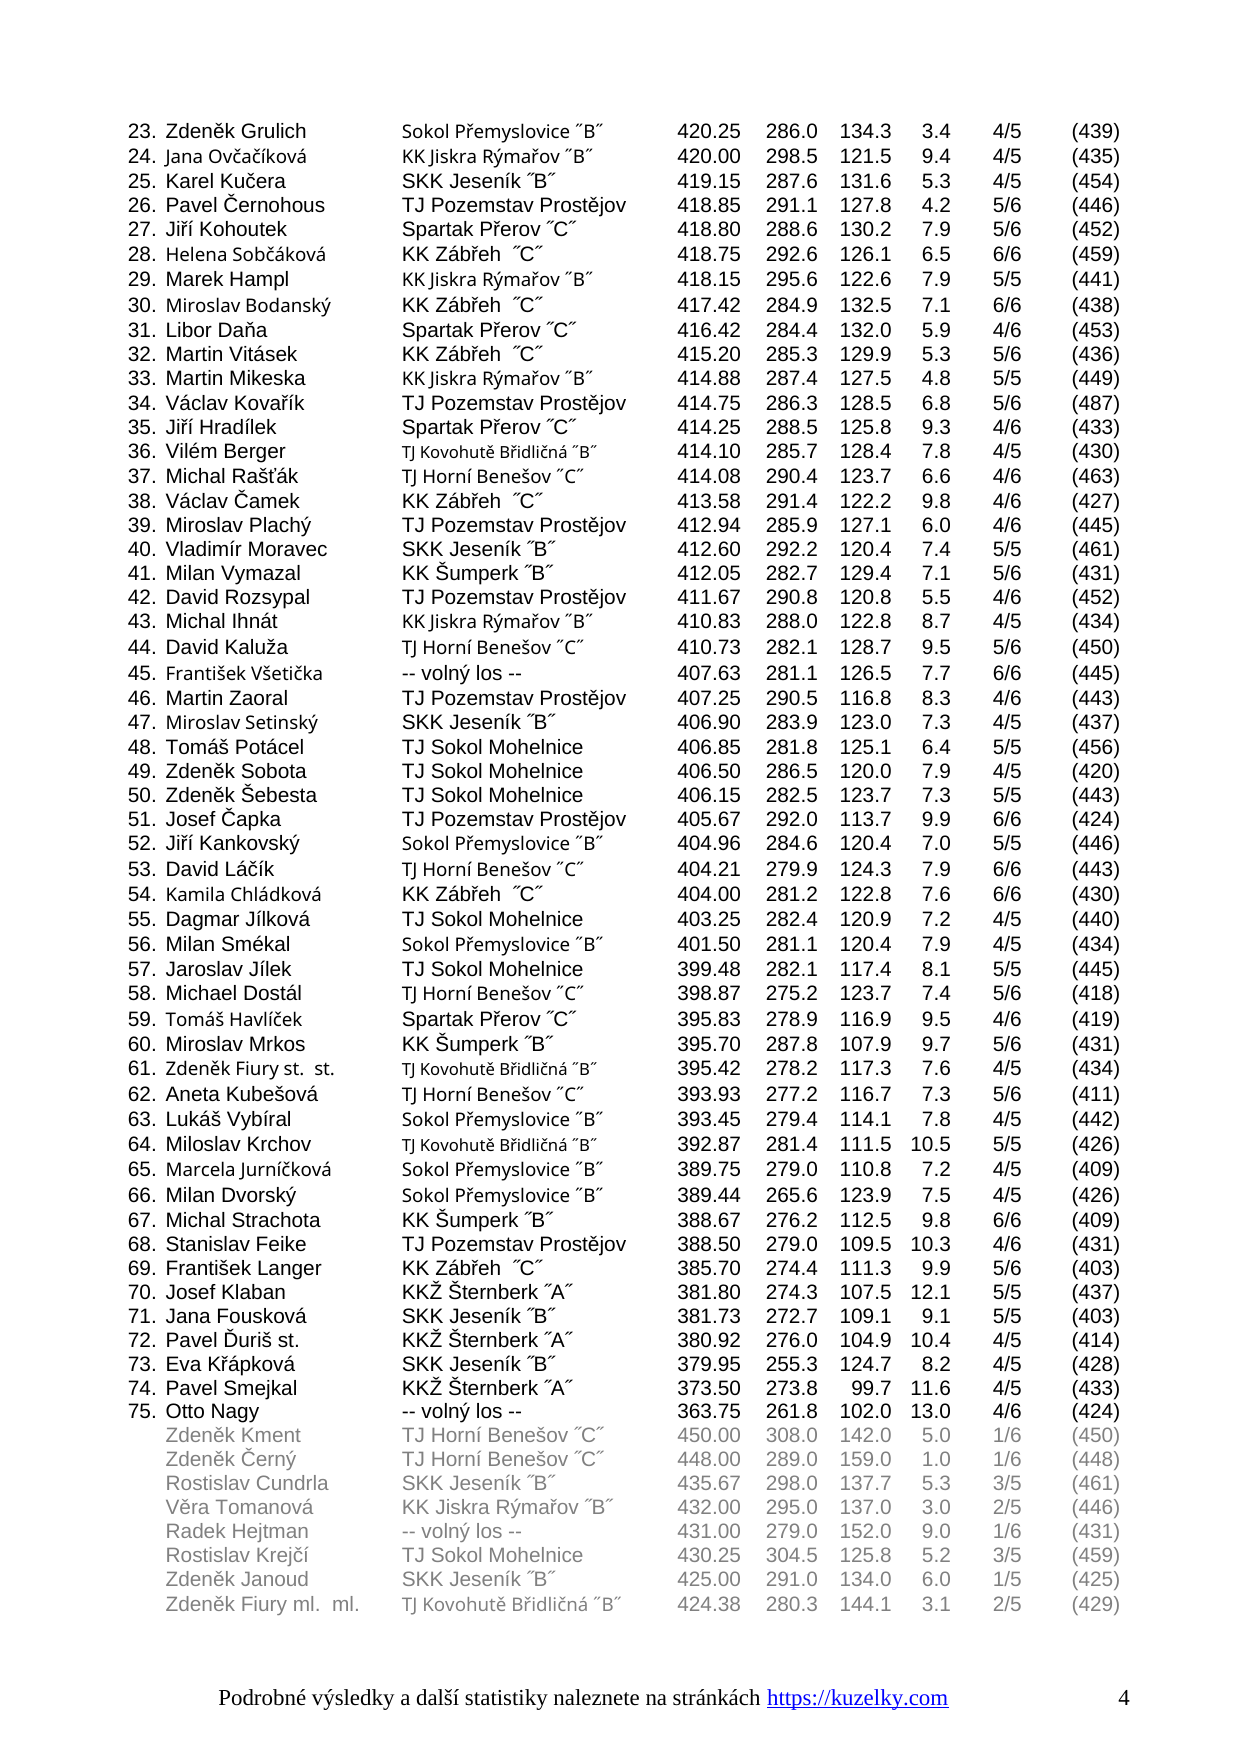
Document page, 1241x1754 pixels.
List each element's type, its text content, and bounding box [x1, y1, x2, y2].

text 33. Martin Mikeska KK Jiskra Rýmařov ˝B˝ 414.88 287.4 127.5 4.8 5/5 (449) [106, 366, 1134, 391]
text 58. Michael Dostál TJ Horní Benešov ˝C˝ 398.87 275.2 123.7 7.4 5/6 (418) [106, 981, 1134, 1006]
text 68. Stanislav Feike TJ Pozemstav Prostějov 388.50 279.0 109.5 10.3 4/6 (431) [106, 1232, 1134, 1256]
text 57. Jaroslav Jílek TJ Sokol Mohelnice 399.48 282.1 117.4 8.1 5/5 (445) [106, 957, 1134, 981]
text 75. Otto Nagy -- volný los -- 363.75 261.8 102.0 13.0 4/6 (424) [106, 1399, 1134, 1423]
text 32. Martin Vitásek KK Zábřeh ˝C˝ 415.20 285.3 129.9 5.3 5/6 (436) [106, 342, 1134, 366]
text 72. Pavel Ďuriš st. KKŽ Šternberk ˝A˝ 380.92 276.0 104.9 10.4 4/5 (414) [106, 1327, 1134, 1351]
text 45. František Všetička -- volný los -- 407.63 281.1 126.5 7.7 6/6 (445) [106, 660, 1134, 685]
text 71. Jana Fousková SKK Jeseník ˝B˝ 381.73 272.7 109.1 9.1 5/5 (403) [106, 1303, 1134, 1327]
text 74. Pavel Smejkal KKŽ Šternberk ˝A˝ 373.50 273.8 99.7 11.6 4/5 (433) [106, 1375, 1134, 1399]
text 70. Josef Klaban KKŽ Šternberk ˝A˝ 381.80 274.3 107.5 12.1 5/5 (437) [106, 1279, 1134, 1303]
text 23. Zdeněk Grulich Sokol Přemyslovice ˝B˝ 420.25 286.0 134.3 3.4 4/5 (439) [106, 118, 1134, 144]
text 31. Libor Daňa Spartak Přerov ˝C˝ 416.42 284.4 132.0 5.9 4/6 (453) [106, 318, 1134, 342]
text 55. Dagmar Jílková TJ Sokol Mohelnice 403.25 282.4 120.9 7.2 4/5 (440) [106, 907, 1134, 931]
text 44. David Kaluža TJ Horní Benešov ˝C˝ 410.73 282.1 128.7 9.5 5/6 (450) [106, 634, 1134, 660]
text 60. Miroslav Mrkos KK Šumperk ˝B˝ 395.70 287.8 107.9 9.7 5/6 (431) [106, 1032, 1134, 1056]
text 61. Zdeněk Fiury st. st. TJ Kovohutě Břidličná ˝B˝ 395.42 278.2 117.3 7.6 4/5 (434) [106, 1056, 1134, 1081]
text 59. Tomáš Havlíček Spartak Přerov ˝C˝ 395.83 278.9 116.9 9.5 4/6 (419) [106, 1006, 1134, 1032]
text Zdeněk Černý TJ Horní Benešov ˝C˝ 448.00 289.0 159.0 1.0 1/6 (448) [106, 1447, 1134, 1471]
text 25. Karel Kučera SKK Jeseník ˝B˝ 419.15 287.6 131.6 5.3 4/5 (454) [106, 169, 1134, 193]
text Rostislav Krejčí TJ Sokol Mohelnice 430.25 304.5 125.8 5.2 3/5 (459) [106, 1543, 1134, 1567]
text Rostislav Cundrla SKK Jeseník ˝B˝ 435.67 298.0 137.7 5.3 3/5 (461) [106, 1471, 1134, 1495]
text 28. Helena Sobčáková KK Zábřeh ˝C˝ 418.75 292.6 126.1 6.5 6/6 (459) [106, 241, 1134, 267]
text 51. Josef Čapka TJ Pozemstav Prostějov 405.67 292.0 113.7 9.9 6/6 (424) [106, 807, 1134, 831]
text 46. Martin Zaoral TJ Pozemstav Prostějov 407.25 290.5 116.8 8.3 4/6 (443) [106, 685, 1134, 709]
text 39. Miroslav Plachý TJ Pozemstav Prostějov 412.94 285.9 127.1 6.0 4/6 (445) [106, 513, 1134, 537]
text 69. František Langer KK Zábřeh ˝C˝ 385.70 274.4 111.3 9.9 5/6 (403) [106, 1256, 1134, 1279]
text 52. Jiří Kankovský Sokol Přemyslovice ˝B˝ 404.96 284.6 120.4 7.0 5/5 (446) [106, 831, 1134, 856]
text Radek Hejtman -- volný los -- 431.00 279.0 152.0 9.0 1/6 (431) [106, 1519, 1134, 1543]
text 42. David Rozsypal TJ Pozemstav Prostějov 411.67 290.8 120.8 5.5 4/6 (452) [106, 585, 1134, 609]
text 65. Marcela Jurníčková Sokol Přemyslovice ˝B˝ 389.75 279.0 110.8 7.2 4/5 (409) [106, 1157, 1134, 1182]
text 24. Jana Ovčačíková KK Jiskra Rýmařov ˝B˝ 420.00 298.5 121.5 9.4 4/5 (435) [106, 144, 1134, 169]
text 67. Michal Strachota KK Šumperk ˝B˝ 388.67 276.2 112.5 9.8 6/6 (409) [106, 1208, 1134, 1232]
text Věra Tomanová KK Jiskra Rýmařov ˝B˝ 432.00 295.0 137.0 3.0 2/5 (446) [106, 1495, 1134, 1519]
text 37. Michal Rašťák TJ Horní Benešov ˝C˝ 414.08 290.4 123.7 6.6 4/6 (463) [106, 463, 1134, 489]
text 41. Milan Vymazal KK Šumperk ˝B˝ 412.05 282.7 129.4 7.1 5/6 (431) [106, 561, 1134, 585]
text 43. Michal Ihnát KK Jiskra Rýmařov ˝B˝ 410.83 288.0 122.8 8.7 4/5 (434) [106, 609, 1134, 634]
text 63. Lukáš Vybíral Sokol Přemyslovice ˝B˝ 393.45 279.4 114.1 7.8 4/5 (442) [106, 1107, 1134, 1132]
text 56. Milan Smékal Sokol Přemyslovice ˝B˝ 401.50 281.1 120.4 7.9 4/5 (434) [106, 931, 1134, 957]
text 73. Eva Křápková SKK Jeseník ˝B˝ 379.95 255.3 124.7 8.2 4/5 (428) [106, 1351, 1134, 1375]
text 64. Miloslav Krchov TJ Kovohutě Břidličná ˝B˝ 392.87 281.4 111.5 10.5 5/5 (426) [106, 1132, 1134, 1157]
text 36. Vilém Berger TJ Kovohutě Břidličná ˝B˝ 414.10 285.7 128.4 7.8 4/5 (430) [106, 439, 1134, 463]
text Zdeněk Janoud SKK Jeseník ˝B˝ 425.00 291.0 134.0 6.0 1/5 (425) [106, 1567, 1134, 1591]
text 26. Pavel Černohous TJ Pozemstav Prostějov 418.85 291.1 127.8 4.2 5/6 (446) [106, 193, 1134, 217]
text 49. Zdeněk Sobota TJ Sokol Mohelnice 406.50 286.5 120.0 7.9 4/5 (420) [106, 759, 1134, 783]
text Zdeněk Fiury ml. ml. TJ Kovohutě Břidličná ˝B˝ 424.38 280.3 144.1 3.1 2/5 (429) [106, 1591, 1134, 1617]
text 47. Miroslav Setinský SKK Jeseník ˝B˝ 406.90 283.9 123.0 7.3 4/5 (437) [106, 709, 1134, 735]
text 40. Vladimír Moravec SKK Jeseník ˝B˝ 412.60 292.2 120.4 7.4 5/5 (461) [106, 537, 1134, 561]
text 29. Marek Hampl KK Jiskra Rýmařov ˝B˝ 418.15 295.6 122.6 7.9 5/5 (441) [106, 267, 1134, 292]
text 34. Václav Kovařík TJ Pozemstav Prostějov 414.75 286.3 128.5 6.8 5/6 (487) [106, 391, 1134, 415]
text 38. Václav Čamek KK Zábřeh ˝C˝ 413.58 291.4 122.2 9.8 4/6 (427) [106, 489, 1134, 513]
text 50. Zdeněk Šebesta TJ Sokol Mohelnice 406.15 282.5 123.7 7.3 5/5 (443) [106, 783, 1134, 807]
text 48. Tomáš Potácel TJ Sokol Mohelnice 406.85 281.8 125.1 6.4 5/5 (456) [106, 735, 1134, 759]
text 62. Aneta Kubešová TJ Horní Benešov ˝C˝ 393.93 277.2 116.7 7.3 5/6 (411) [106, 1081, 1134, 1107]
text 30. Miroslav Bodanský KK Zábřeh ˝C˝ 417.42 284.9 132.5 7.1 6/6 (438) [106, 292, 1134, 318]
text 54. Kamila Chládková KK Zábřeh ˝C˝ 404.00 281.2 122.8 7.6 6/6 (430) [106, 882, 1134, 907]
text 35. Jiří Hradílek Spartak Přerov ˝C˝ 414.25 288.5 125.8 9.3 4/6 (433) [106, 415, 1134, 439]
text 27. Jiří Kohoutek Spartak Přerov ˝C˝ 418.80 288.6 130.2 7.9 5/6 (452) [106, 217, 1134, 241]
text 66. Milan Dvorský Sokol Přemyslovice ˝B˝ 389.44 265.6 123.9 7.5 4/5 (426) [106, 1182, 1134, 1208]
text 53. David Láčík TJ Horní Benešov ˝C˝ 404.21 279.9 124.3 7.9 6/6 (443) [106, 856, 1134, 882]
text Zdeněk Kment TJ Horní Benešov ˝C˝ 450.00 308.0 142.0 5.0 1/6 (450) [106, 1423, 1134, 1447]
